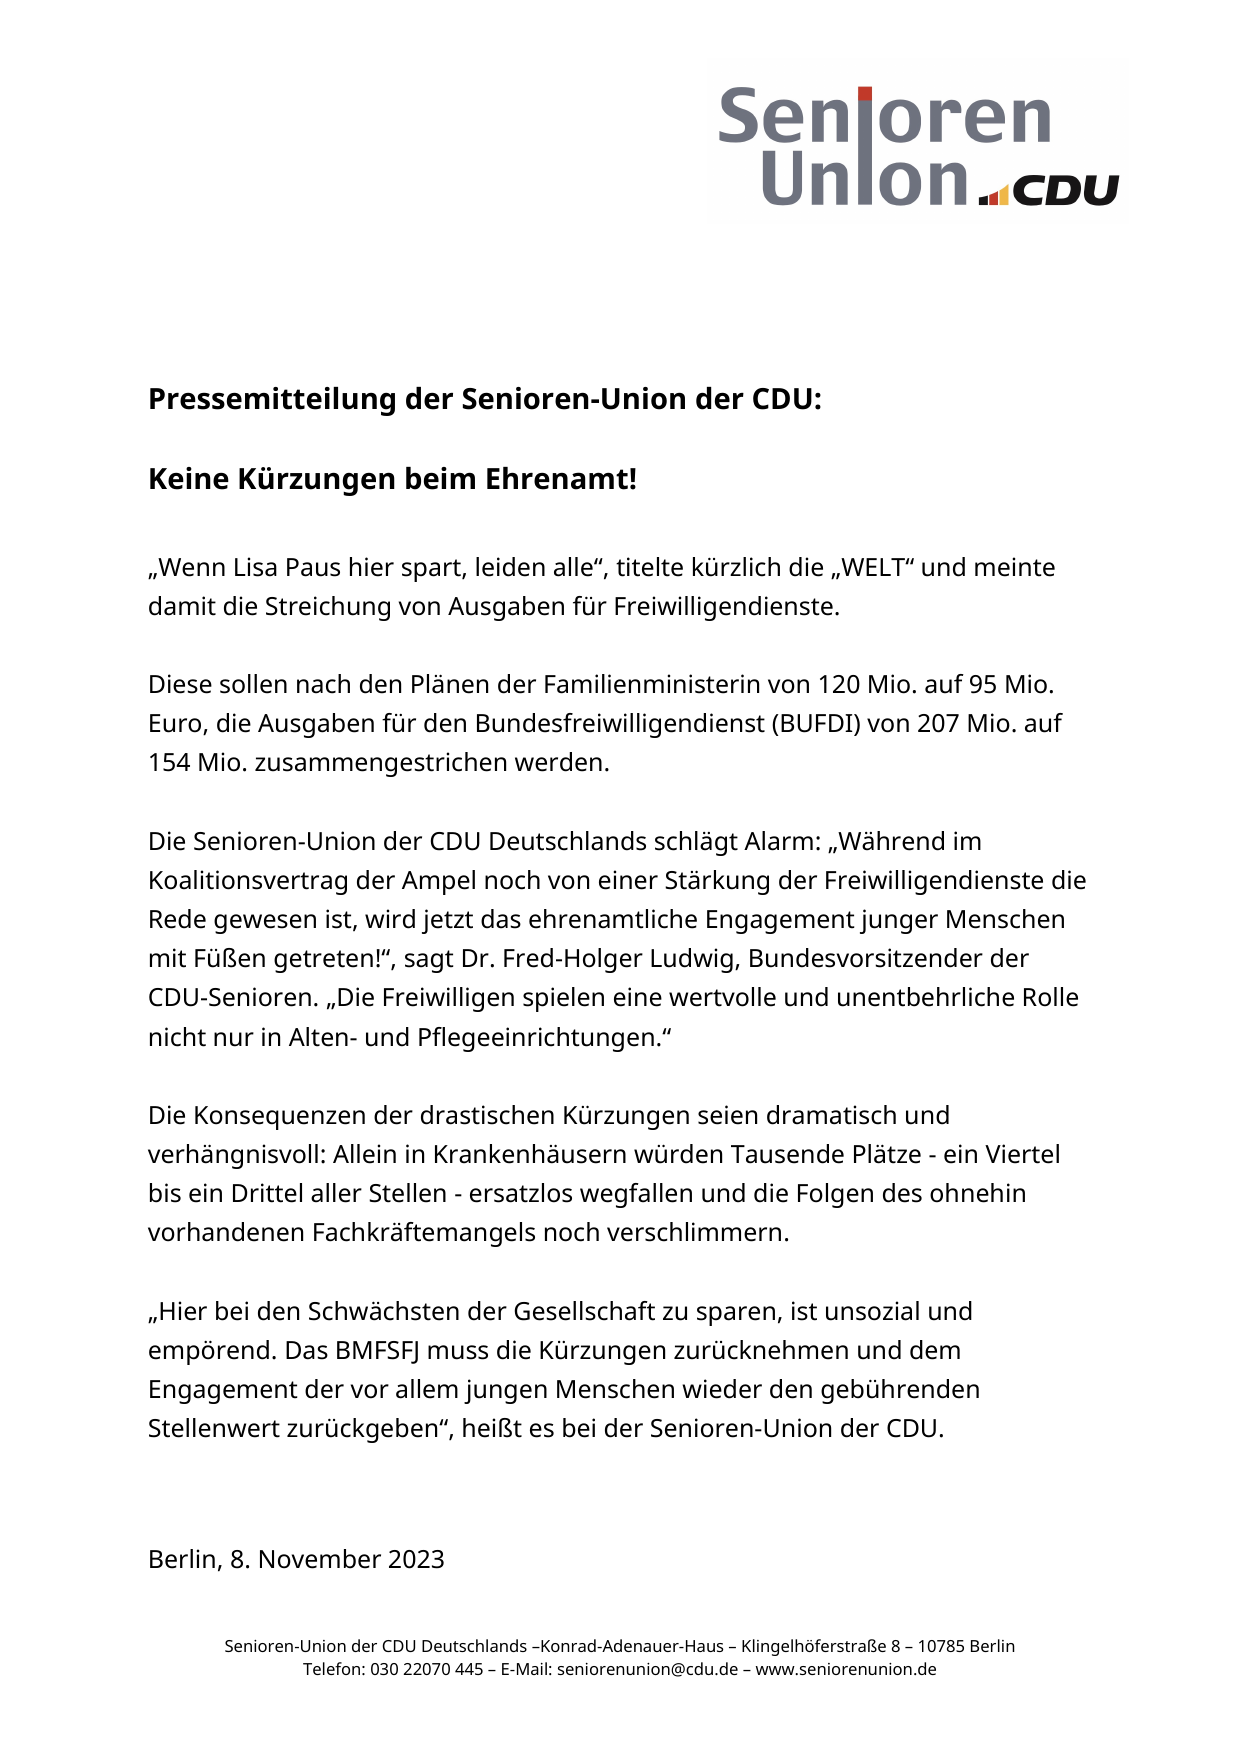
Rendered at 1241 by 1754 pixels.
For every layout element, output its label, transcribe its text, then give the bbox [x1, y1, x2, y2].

text Keine Kürzungen beim Ehrenamt! [148, 458, 1093, 498]
text „Wenn Lisa Paus hier spart, leiden alle“, titelte kürzlich die „WELT“ und meinte damit die Streichung von Ausgaben für Freiwilligendienste. [148, 549, 1093, 622]
text Berlin, 8. November 2023 [148, 1541, 1093, 1575]
picture [707, 58, 1129, 224]
text Die Senioren-Union der CDU Deutschlands schlägt Alarm: „Während im Koalitionsvertrag der Ampel noch von einer Stärkung der Freiwilligendienste die Rede gewesen ist, wird jetzt das ehrenamtliche Engagement junger Menschen mit Füßen getreten!“, sagt Dr. Fred-Holger Ludwig, Bundesvorsitzender der CDU-Senioren. „Die Freiwilligen spielen eine wertvolle und unentbehrliche Rolle nicht nur in Alten- und Pflegeeinrichtungen.“ [148, 823, 1093, 1053]
text „Hier bei den Schwächsten der Gesellschaft zu sparen, ist unsozial und empörend. Das BMFSFJ muss die Kürzungen zurücknehmen und dem Engagement der vor allem jungen Menschen wieder den gebührenden Stellenwert zurückgeben“, heißt es bei der Senioren-Union der CDU. [148, 1293, 1093, 1445]
text Die Konsequenzen der drastischen Kürzungen seien dramatisch und verhängnisvoll: Allein in Krankenhäusern würden Tausende Plätze - ein Viertel bis ein Drittel aller Stellen - ersatzlos wegfallen und die Folgen des ohnehin vorhandenen Fachkräftemangels noch verschlimmern. [148, 1097, 1093, 1249]
text Pressemitteilung der Senioren-Union der CDU: [148, 378, 1093, 418]
text Diese sollen nach den Plänen der Familienministerin von 120 Mio. auf 95 Mio. Euro, die Ausgaben für den Bundesfreiwilligendienst (BUFDI) von 207 Mio. auf 154 Mio. zusammengestrichen werden. [148, 627, 1093, 779]
